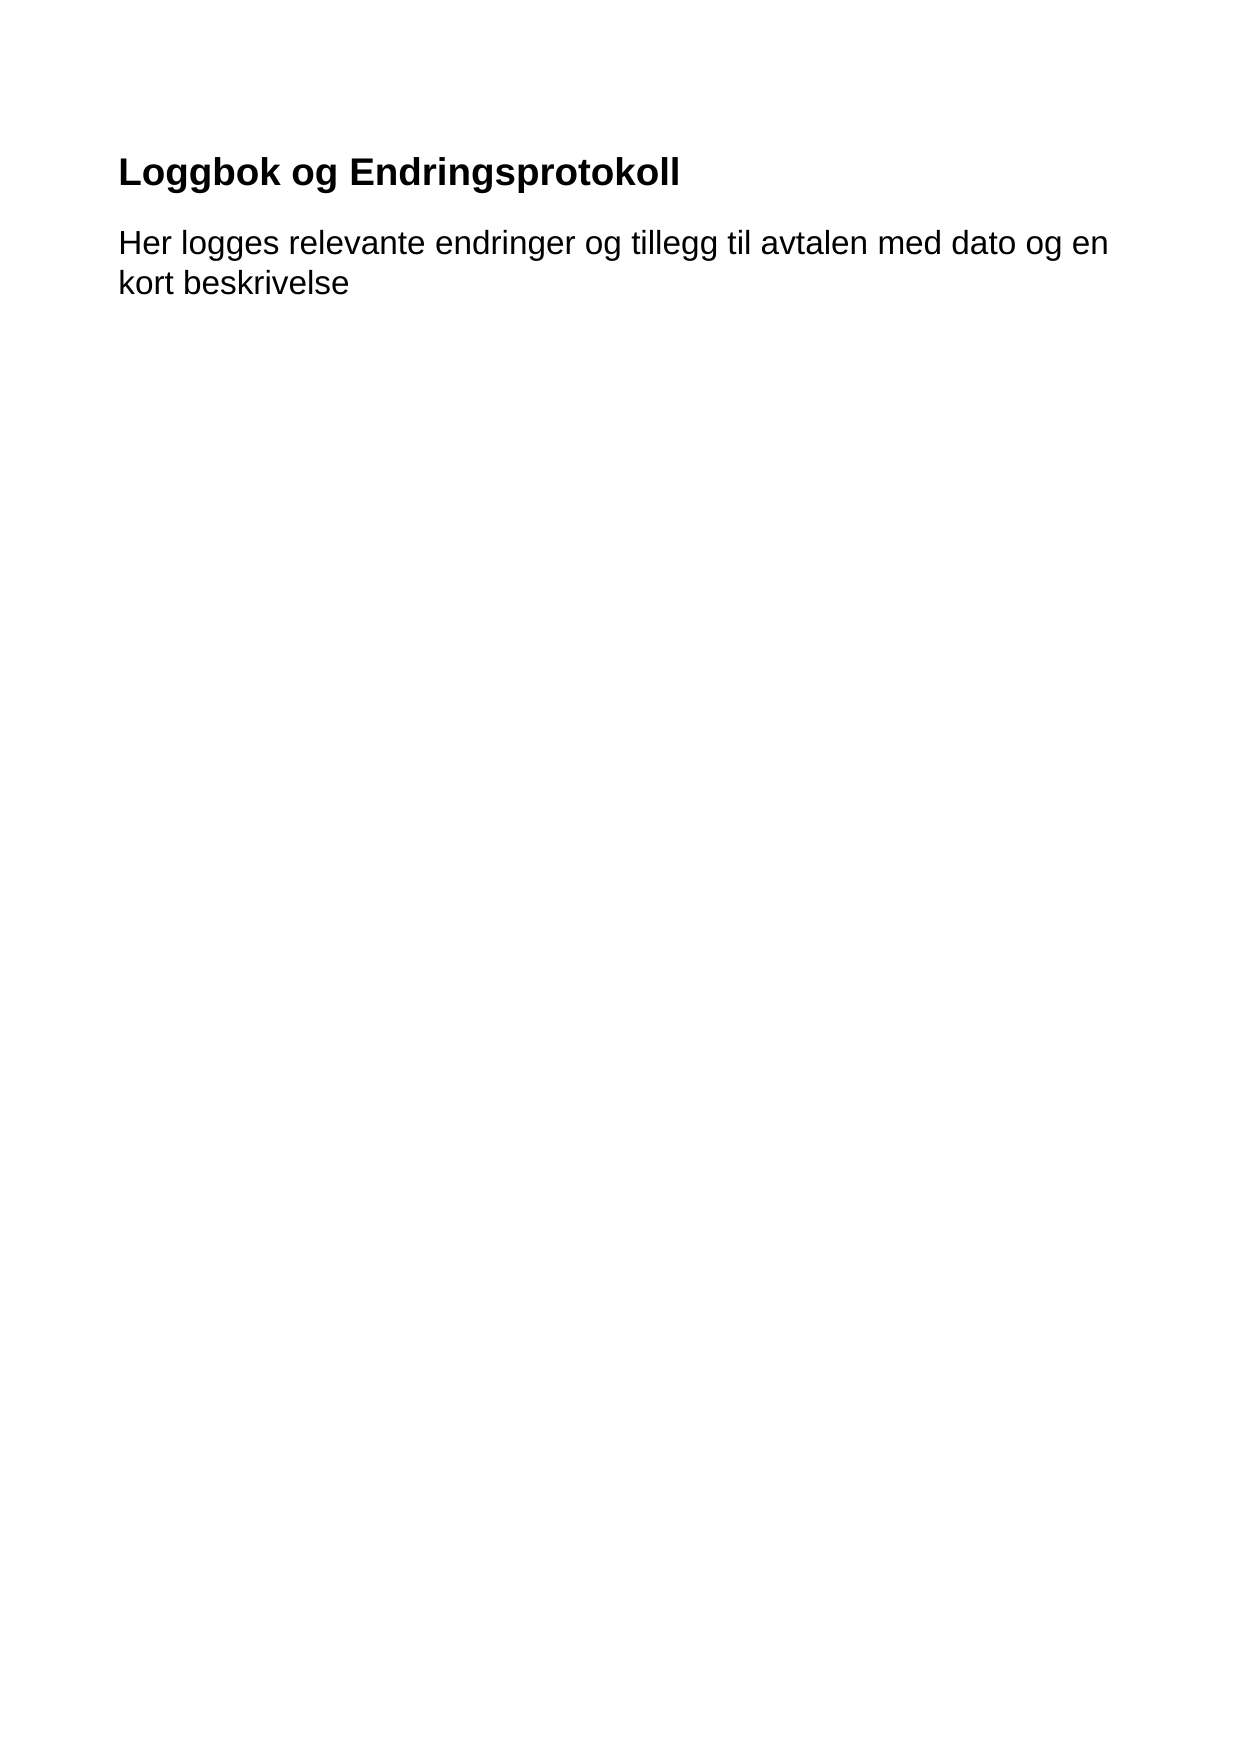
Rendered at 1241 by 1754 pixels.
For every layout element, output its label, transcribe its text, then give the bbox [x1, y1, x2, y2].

text Her logges relevante endringer og tillegg til avtalen med dato og en kort beskrivelse [118, 222, 1122, 301]
text Loggbok og Endringsprotokoll [118, 147, 1122, 193]
